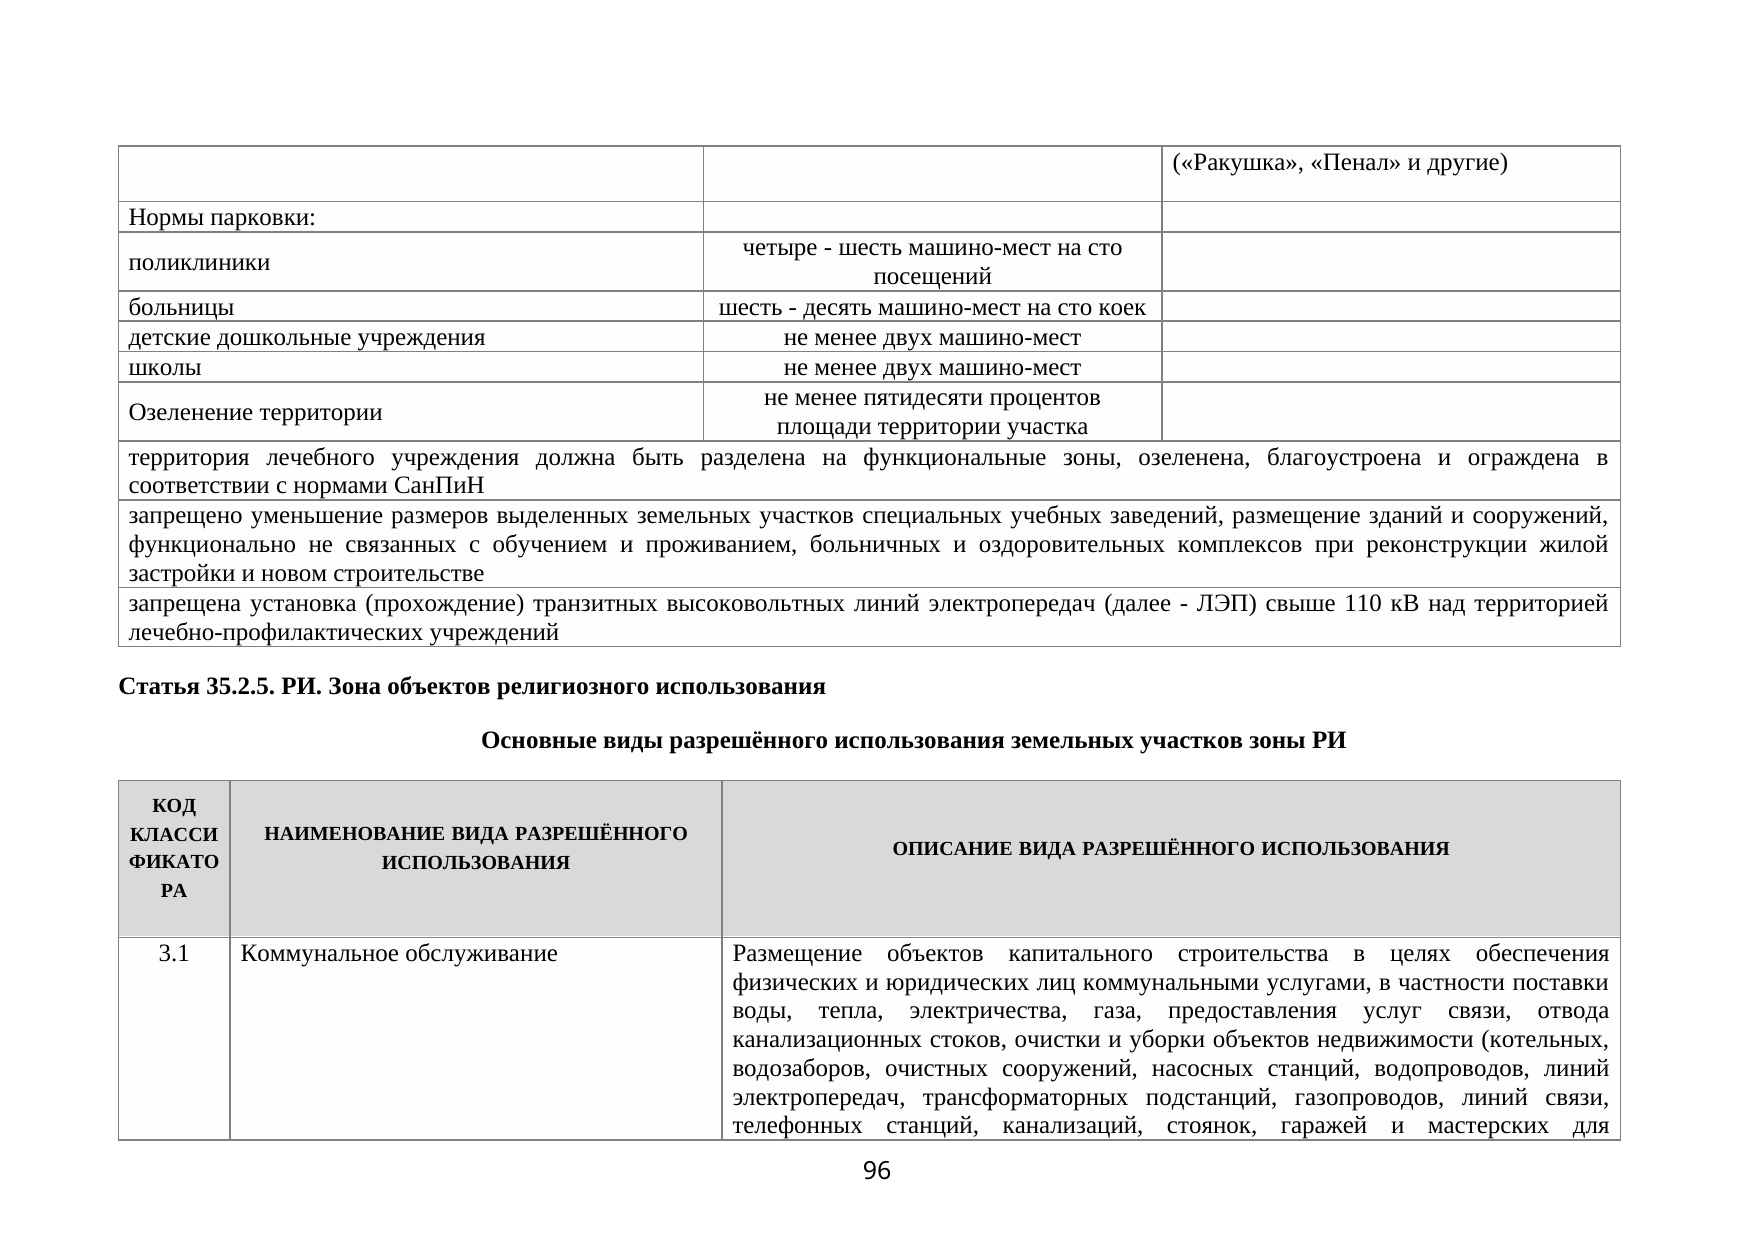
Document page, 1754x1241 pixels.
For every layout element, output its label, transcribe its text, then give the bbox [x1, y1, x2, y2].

table_cell 3.1 [119, 938, 229, 1139]
table_cell школы [119, 352, 703, 381]
table_cell запрещена установка (прохождение) транзитных высоковольтных линий электропередач (далее - ЛЭП) свыше 110 кВ над территорией лечебно-профилактических учреждений [119, 588, 1620, 646]
table_cell территория лечебного учреждения должна быть разделена на функциональные зоны, озеленена, благоустроена и ограждена в соответствии с нормами СанПиН [119, 442, 1620, 499]
table_cell [704, 202, 1161, 231]
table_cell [231, 938, 721, 1139]
table_cell [1163, 322, 1620, 351]
table_cell [1163, 202, 1620, 231]
text Статья 35.2.5. РИ. Зона объектов религиозного использования [118, 671, 1636, 700]
table_cell больницы [119, 292, 703, 320]
table_cell не менее двух машино-мест [704, 352, 1161, 381]
table_header описание вида разрешённого использования [723, 781, 1620, 936]
table_header наименование вида разрешённого использования [231, 781, 721, 936]
table_cell Озеленение территории [119, 383, 703, 440]
table_cell Нормы парковки: [119, 202, 703, 231]
table_cell запрещено уменьшение размеров выделенных земельных участков специальных учебных заведений, размещение зданий и сооружений, функционально не связанных с обучением и проживанием, больничных и оздоровительных комплексов при реконструкции жилой застройки и новом строительстве [119, 501, 1620, 587]
table_cell [1163, 383, 1620, 440]
table_header код классификатора [119, 781, 229, 936]
table_cell детские дошкольные учреждения [119, 322, 703, 351]
table_cell шесть - десять машино-мест на сто коек [704, 292, 1161, 320]
table_cell не менее двух машино-мест [704, 322, 1161, 351]
table_cell [1163, 292, 1620, 320]
table_cell поликлиники [119, 233, 703, 290]
table_cell [1163, 233, 1620, 290]
table_cell четыре - шесть машино-мест на сто посещений [704, 233, 1161, 290]
table_cell [1163, 352, 1620, 381]
table_cell не менее пятидесяти процентов площади территории участка [704, 383, 1161, 440]
text Основные виды разрешённого использования земельных участков зоны РИ [118, 725, 1636, 754]
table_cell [1163, 147, 1620, 201]
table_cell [723, 938, 1620, 1139]
